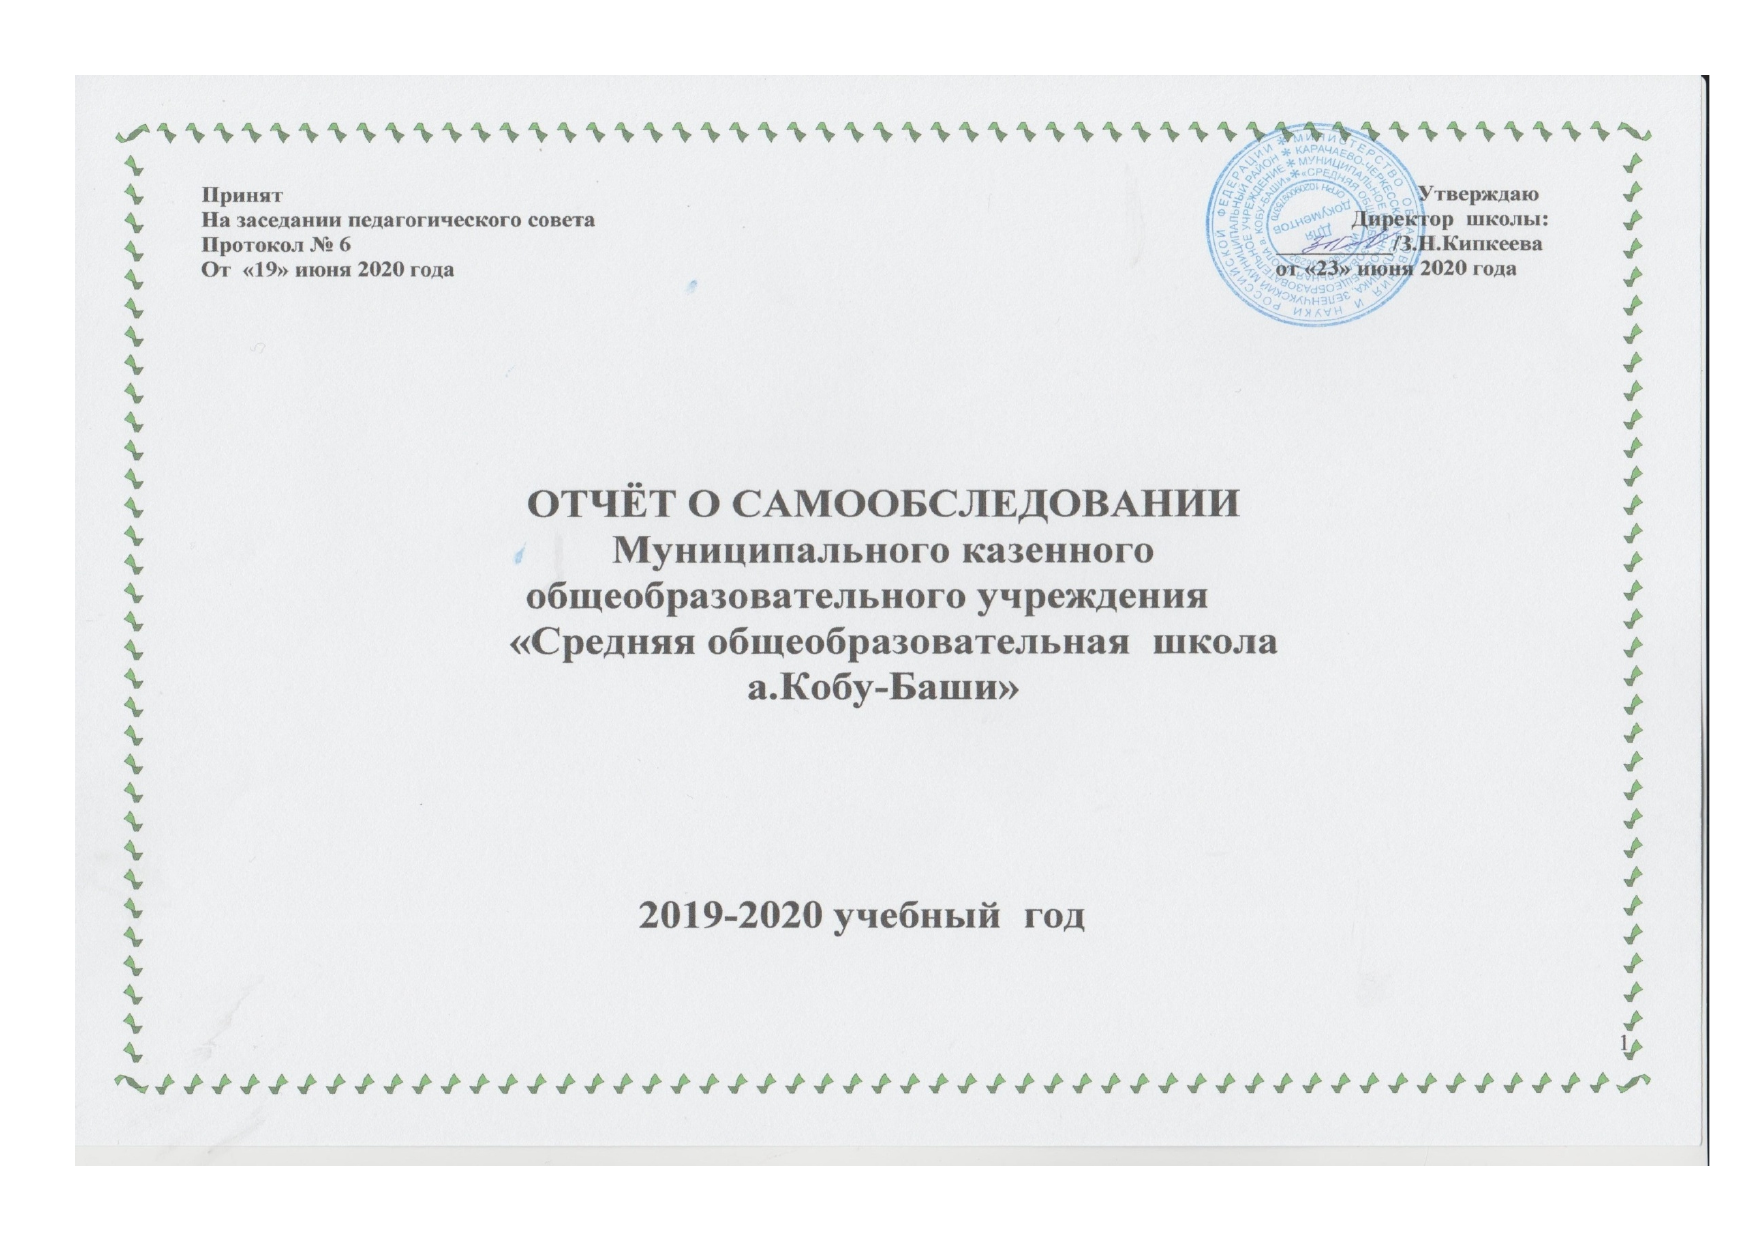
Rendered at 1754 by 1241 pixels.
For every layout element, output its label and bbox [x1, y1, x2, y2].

picture [75, 75, 1710, 1166]
